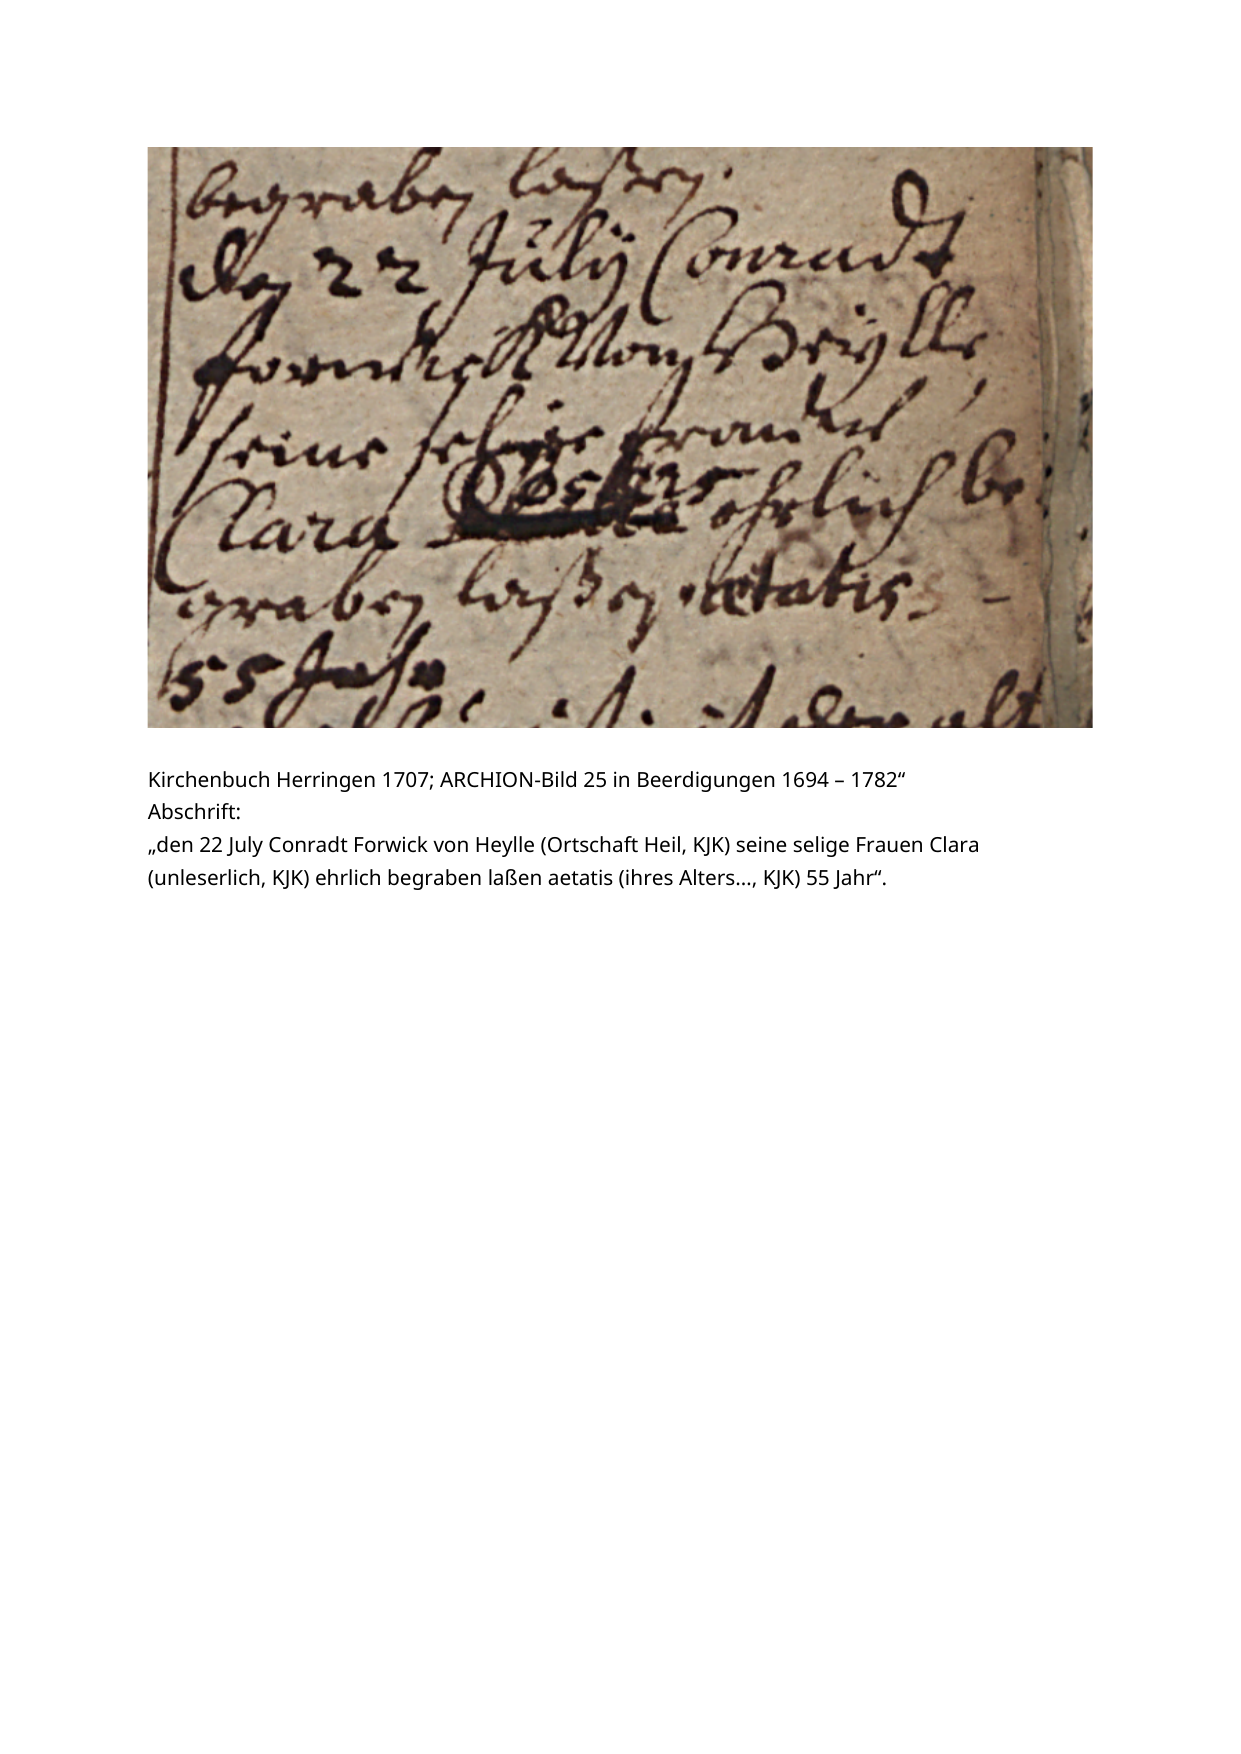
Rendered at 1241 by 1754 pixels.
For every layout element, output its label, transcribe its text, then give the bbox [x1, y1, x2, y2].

text „den 22 July Conradt Forwick von Heylle (Ortschaft Heil, KJK) seine selige Frauen Clara (unleserlich, KJK) ehrlich begraben laßen aetatis (ihres Alters…, KJK) 55 Jahr“. [148, 830, 1092, 891]
text Kirchenbuch Herringen 1707; ARCHION-Bild 25 in Beerdigungen 1694 – 1782“ [148, 765, 1092, 793]
text Abschrift: [148, 797, 1092, 826]
